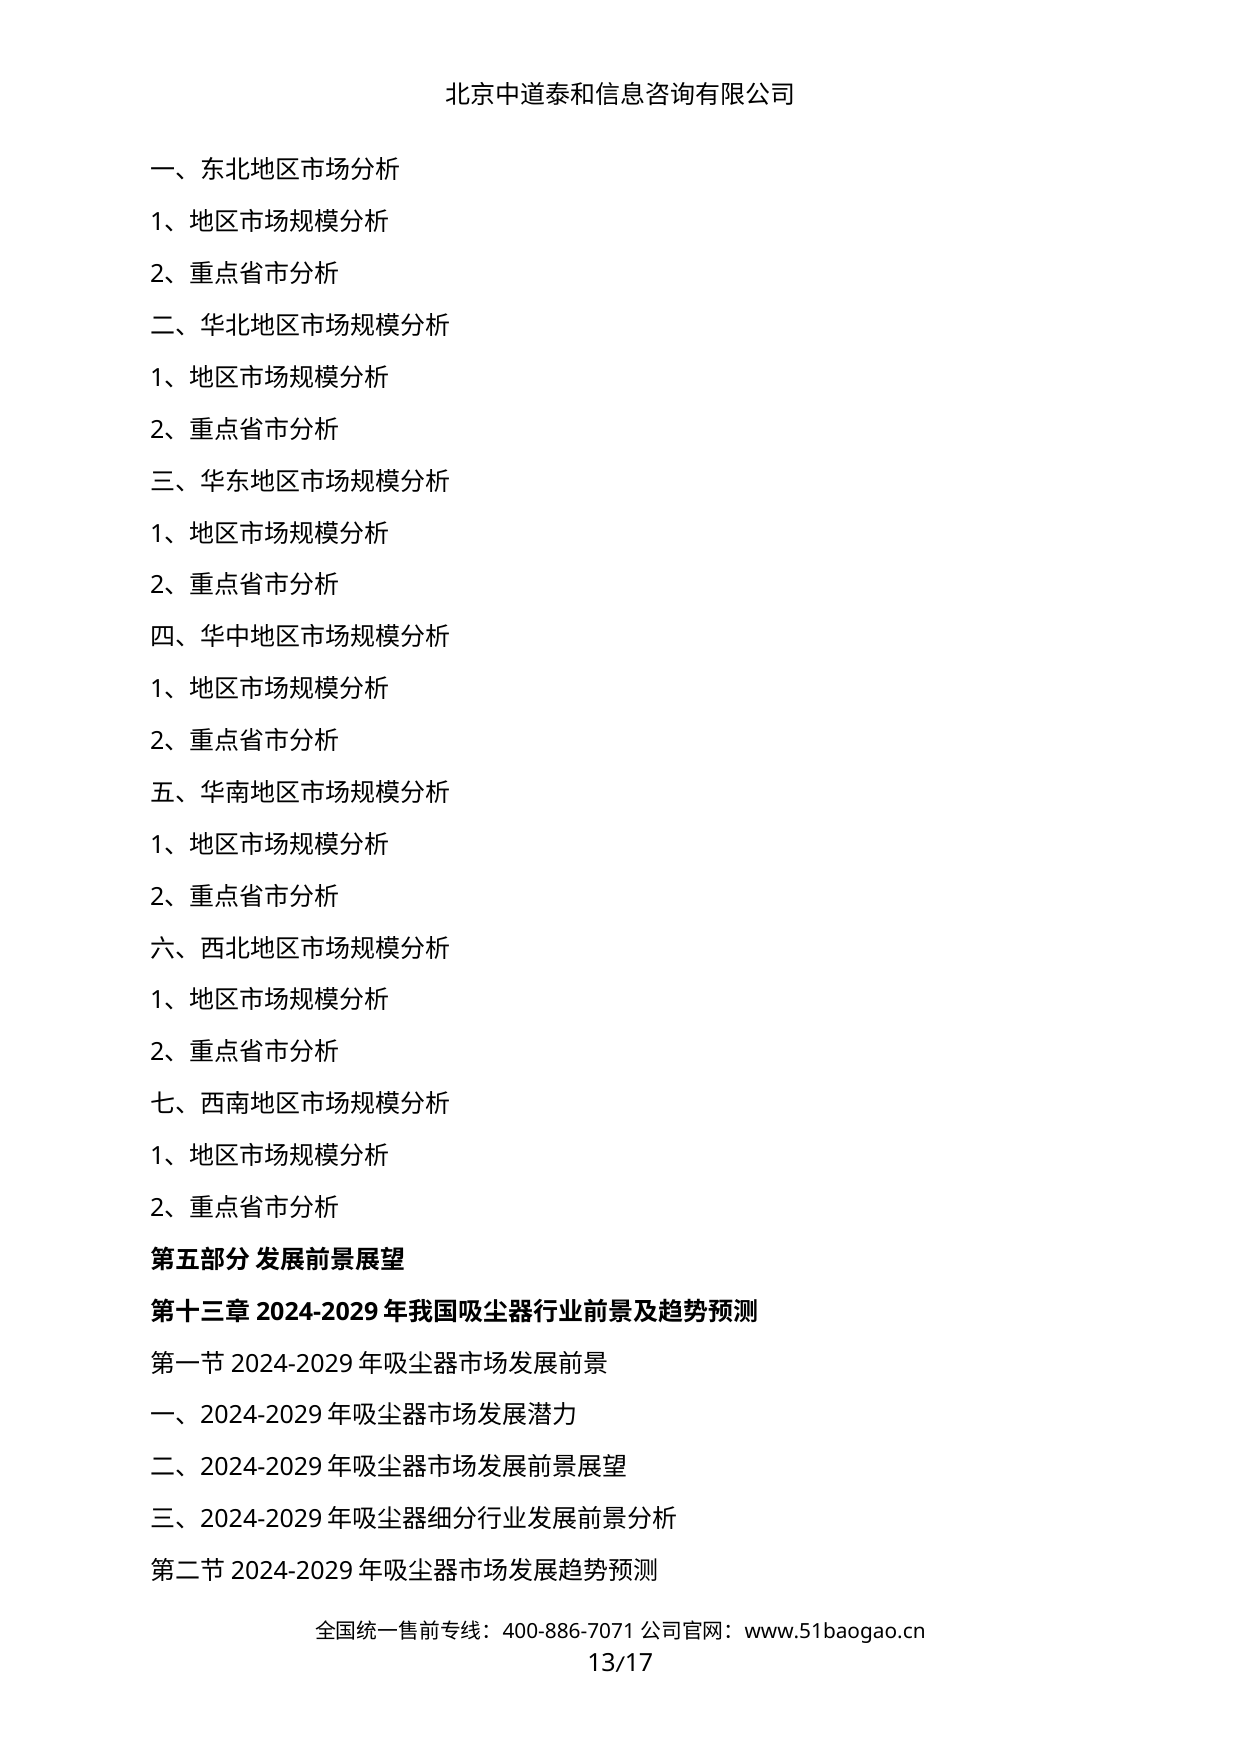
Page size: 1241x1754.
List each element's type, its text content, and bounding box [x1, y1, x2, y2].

text 五、华南地区市场规模分析 [150, 772, 1090, 809]
text 2、重点省市分析 [150, 565, 1090, 601]
text 三、华东地区市场规模分析 [150, 461, 1090, 497]
text 2、重点省市分析 [150, 409, 1090, 446]
text 七、西南地区市场规模分析 [150, 1084, 1090, 1120]
text 二、华北地区市场规模分析 [150, 306, 1090, 342]
text 1、地区市场规模分析 [150, 980, 1090, 1016]
text 一、东北地区市场分析 [150, 150, 1090, 186]
text 第十三章 2024-2029年我国吸尘器行业前景及趋势预测 [150, 1291, 1090, 1327]
text 2、重点省市分析 [150, 1187, 1090, 1224]
text 1、地区市场规模分析 [150, 357, 1090, 394]
text 二、2024-2029年吸尘器市场发展前景展望 [150, 1447, 1090, 1483]
text 2、重点省市分析 [150, 876, 1090, 912]
text 1、地区市场规模分析 [150, 513, 1090, 549]
text 2、重点省市分析 [150, 721, 1090, 757]
text 四、华中地区市场规模分析 [150, 617, 1090, 653]
text 1、地区市场规模分析 [150, 669, 1090, 705]
text 一、2024-2029年吸尘器市场发展潜力 [150, 1395, 1090, 1431]
text 1、地区市场规模分析 [150, 202, 1090, 238]
text 1、地区市场规模分析 [150, 824, 1090, 861]
text 2、重点省市分析 [150, 254, 1090, 290]
text 2、重点省市分析 [150, 1032, 1090, 1068]
text 1、地区市场规模分析 [150, 1136, 1090, 1172]
text 第五部分 发展前景展望 [150, 1239, 1090, 1276]
text 三、2024-2029年吸尘器细分行业发展前景分析 [150, 1499, 1090, 1535]
text 第一节 2024-2029年吸尘器市场发展前景 [150, 1343, 1090, 1379]
text 第二节 2024-2029年吸尘器市场发展趋势预测 [150, 1551, 1090, 1587]
text 六、西北地区市场规模分析 [150, 928, 1090, 964]
